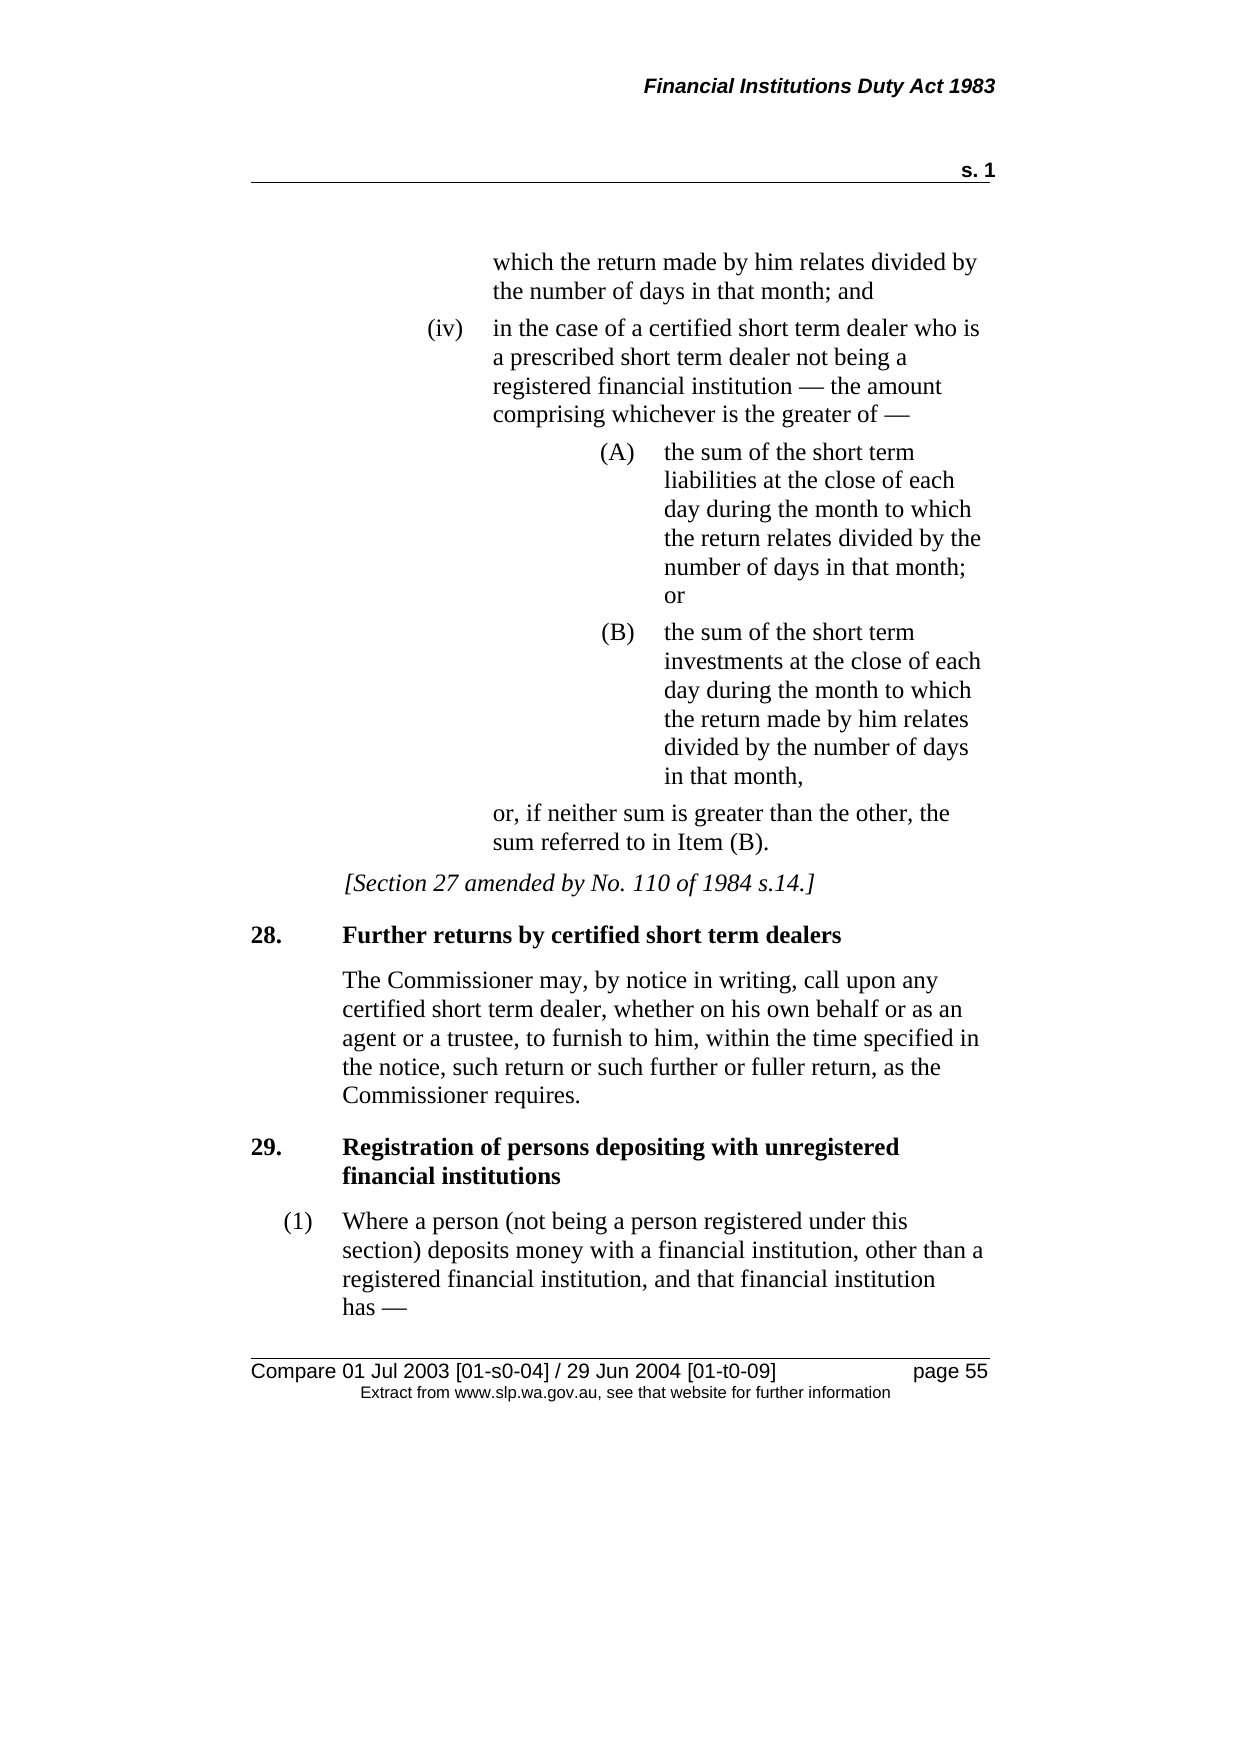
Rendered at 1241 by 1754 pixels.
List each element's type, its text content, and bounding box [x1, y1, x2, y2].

text or, if neither sum is greater than the other, the sum referred to in Item (B). [251, 798, 990, 856]
text [Section 27 amended by No. 110 of 1984 s.14.] [251, 868, 990, 897]
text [251, 247, 990, 305]
subtitle 29. Registration of persons depositing with unregistered financial institutions [251, 1132, 990, 1189]
text (1) Where a person (not being a person registered under this section) deposits money with a financial institution, other than a registered financial institution, and that financial institution has — [251, 1206, 990, 1321]
subtitle 28. Further returns by certified short term dealers [251, 920, 990, 949]
text (A) the sum of the short term liabilities at the close of each day during the month to which the return relates divided by the number of days in that month; or [251, 437, 990, 609]
text (iv) in the case of a certified short term dealer who is a prescribed short term dealer not being a registered financial institution — the amount comprising whichever is the greater of — [251, 313, 990, 428]
text The Commissioner may, by notice in writing, call upon any certified short term dealer, whether on his own behalf or as an agent or a trustee, to furnish to him, within the time specified in the notice, such return or such further or fuller return, as the Commissioner requires. [251, 965, 990, 1109]
text (B) the sum of the short term investments at the close of each day during the month to which the return made by him relates divided by the number of days in that month, [251, 617, 990, 790]
